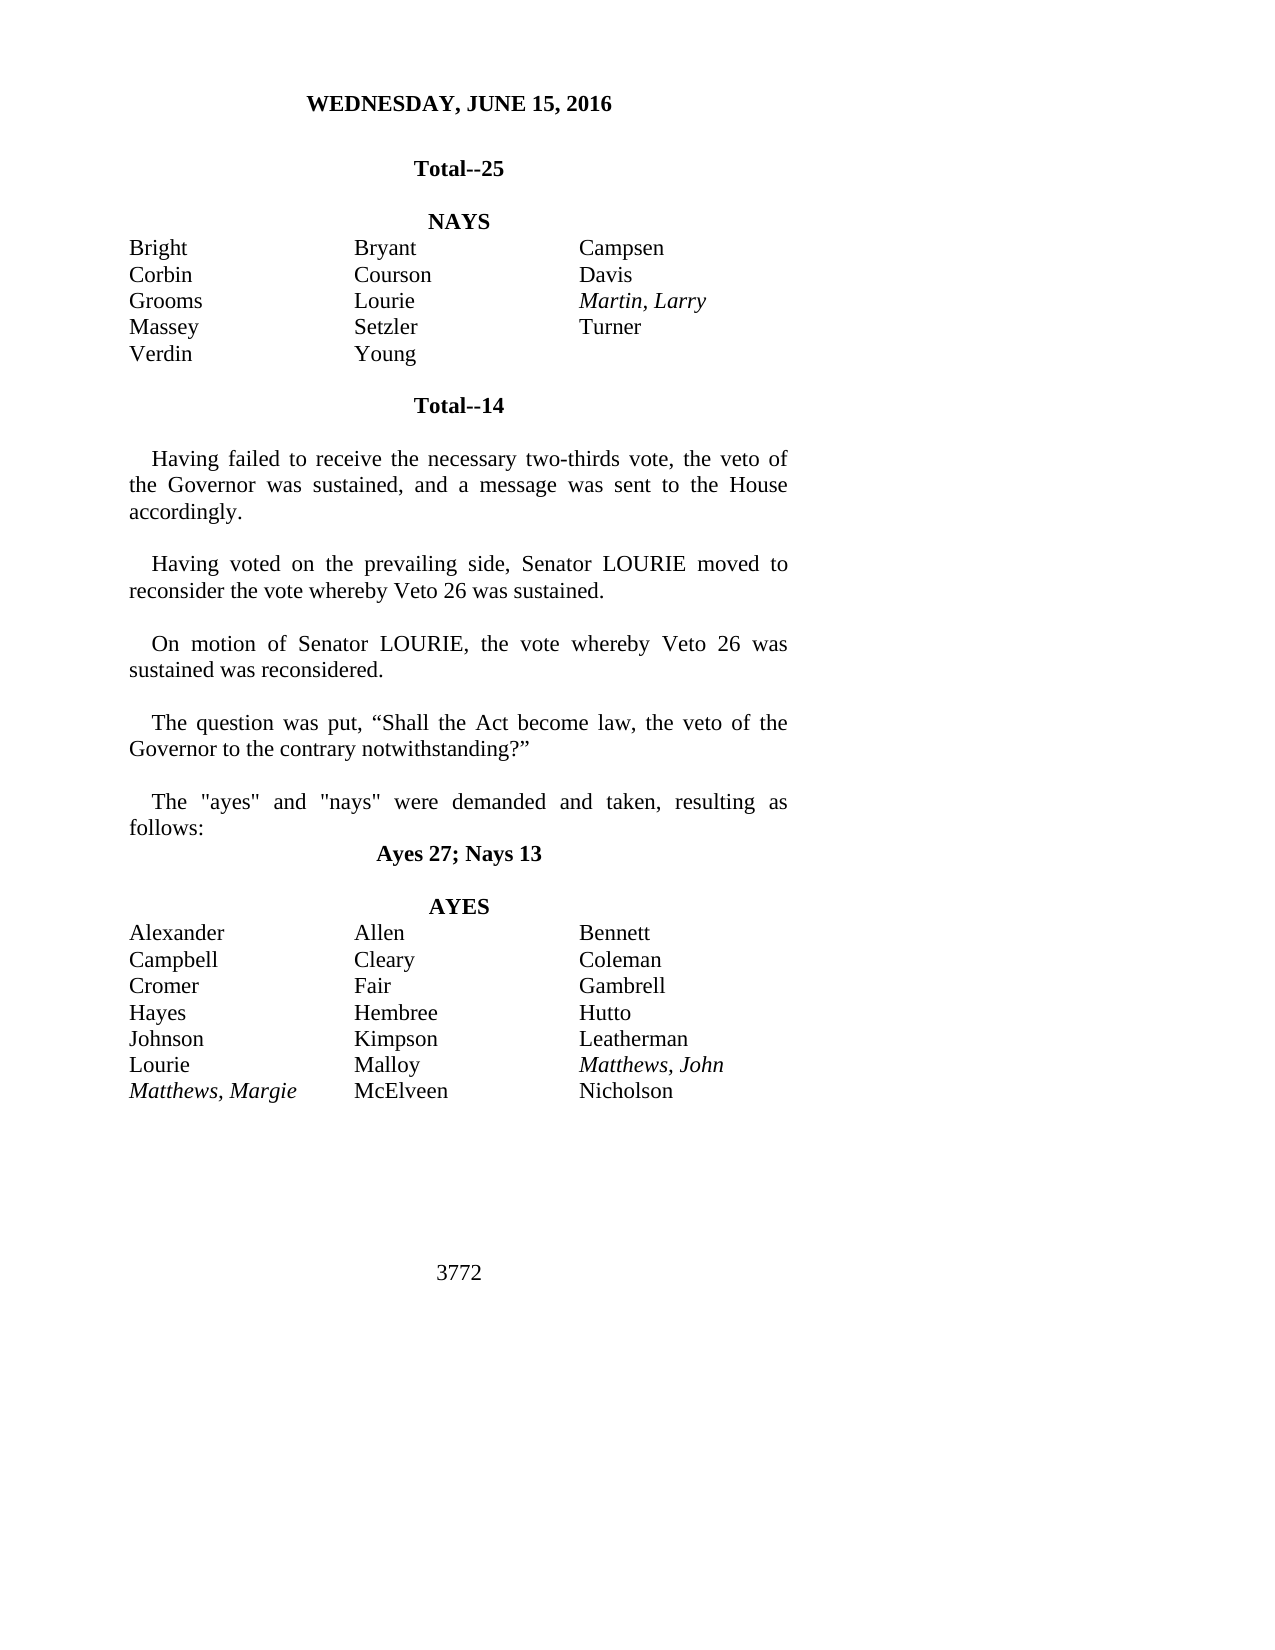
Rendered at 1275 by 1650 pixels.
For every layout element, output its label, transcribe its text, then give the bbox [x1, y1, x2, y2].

text NAYS [129, 208, 789, 234]
text Corbin Courson Davis [129, 261, 789, 287]
text Hayes Hembree Hutto [129, 998, 789, 1025]
text The "ayes" and "nays" were demanded and taken, resulting as follows: [129, 788, 789, 840]
text Having failed to receive the necessary two-thirds vote, the veto of the Governor was sustained, and a message was sent to the House accordingly. [129, 445, 789, 524]
text Johnson Kimpson Leatherman [129, 1025, 789, 1051]
text The question was put, “Shall the Act become law, the veto of the Governor to the contrary notwithstanding?” [129, 709, 789, 761]
text On motion of Senator LOURIE, the vote whereby Veto 26 was sustained was reconsidered. [129, 629, 789, 682]
text Total--14 [129, 392, 789, 419]
text Verdin Young [129, 340, 789, 366]
text Massey Setzler Turner [129, 313, 789, 340]
text Having voted on the prevailing side, Senator LOURIE moved to reconsider the vote whereby Veto 26 was sustained. [129, 551, 789, 603]
text Matthews, Margie McElveen Nicholson [129, 1078, 789, 1157]
text Lourie Malloy Matthews, John [129, 1051, 789, 1078]
text Ayes 27; Nays 13 [129, 840, 789, 867]
text Grooms Lourie Martin, Larry [129, 287, 789, 313]
text AYES [129, 893, 789, 919]
text Cromer Fair Gambrell [129, 972, 789, 998]
text Total--25 [129, 155, 789, 182]
text Campbell Cleary Coleman [129, 946, 789, 972]
text Alexander Allen Bennett [129, 919, 789, 946]
text Bright Bryant Campsen [129, 234, 789, 261]
